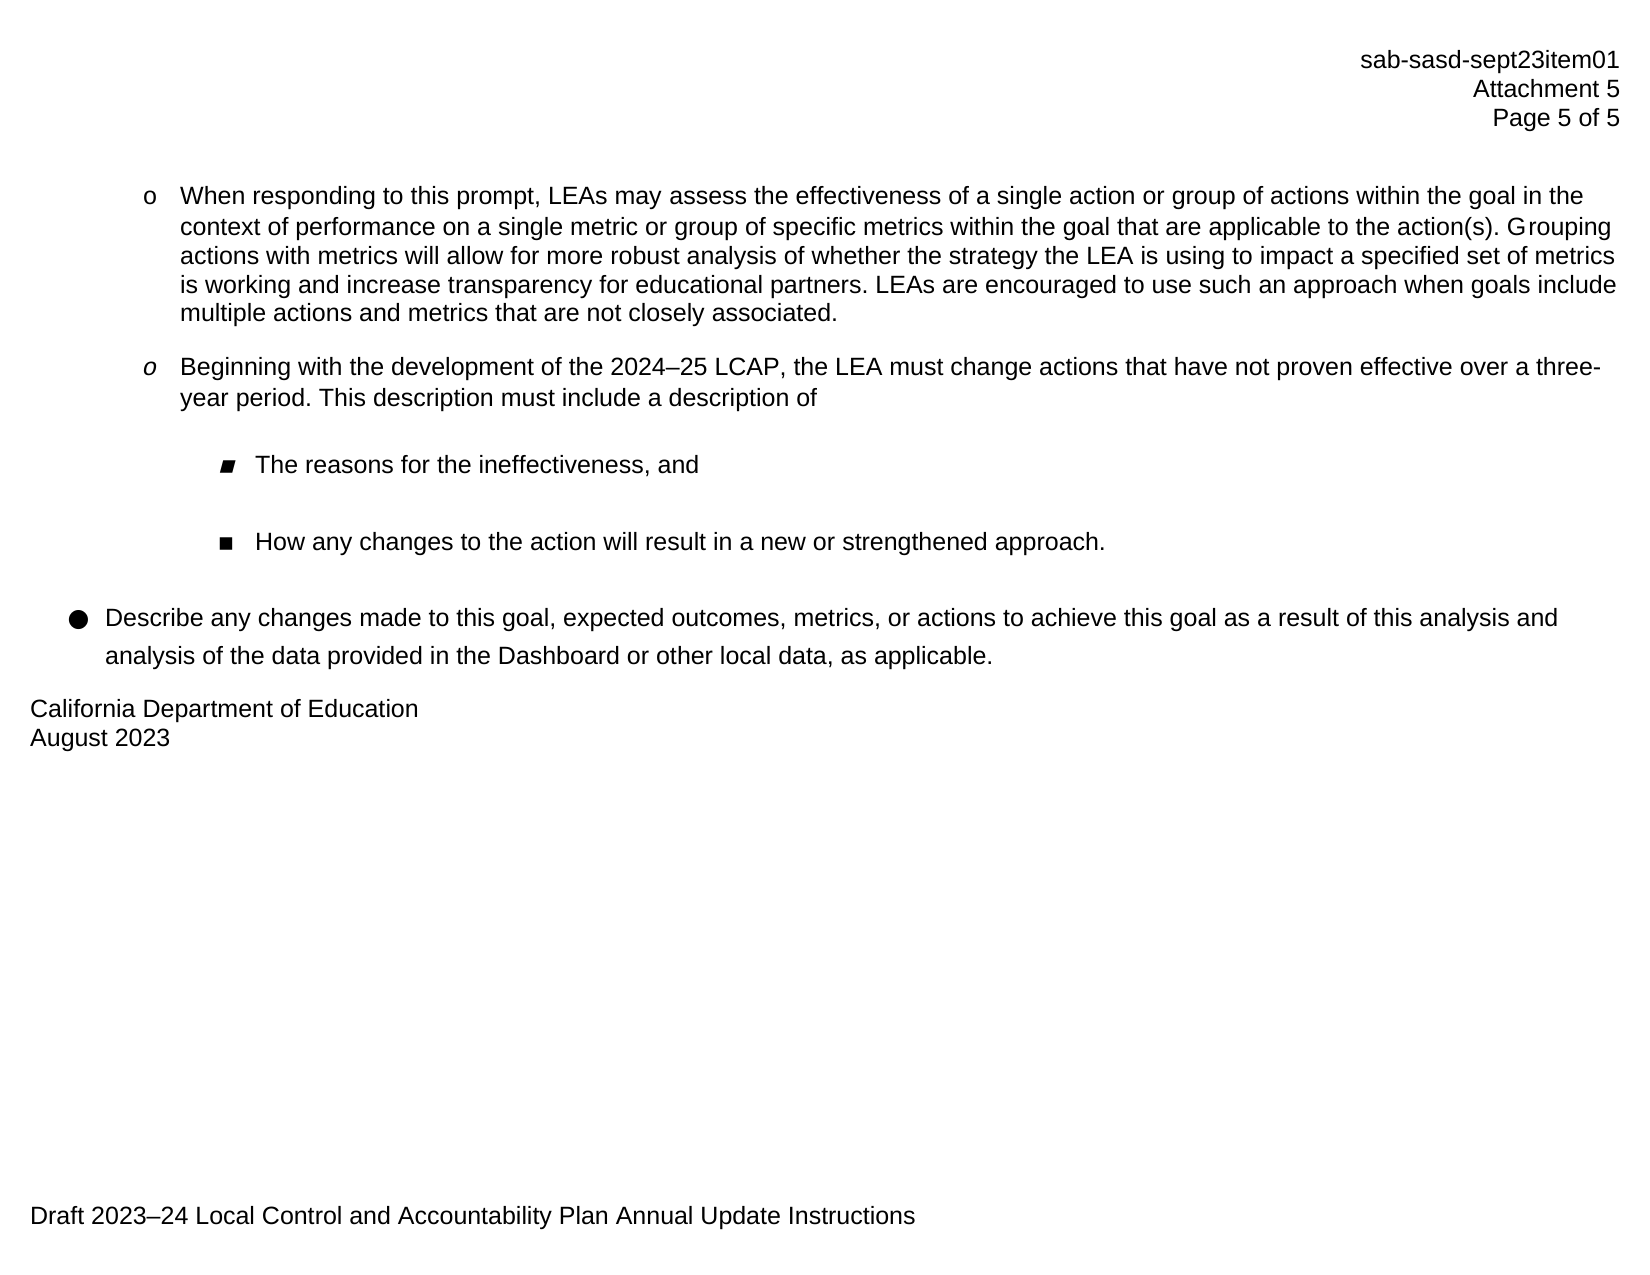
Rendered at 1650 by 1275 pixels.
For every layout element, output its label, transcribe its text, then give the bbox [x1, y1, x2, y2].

list How any changes to the action will result in a new or strengthened approach. [217, 513, 1620, 564]
text California Department of Education [30, 694, 1620, 723]
list Beginning with the development of the 2024–25 LCAP, the LEA must change actions that have not proven effective over a three-year period. This description must include a description of [142, 352, 1620, 412]
list When responding to this prompt, LEAs may assess the effectiveness of a single action or group of actions within the goal in the context of performance on a single metric or group of specific metrics within the goal that are applicable to the action(s). Grouping actions with metrics will allow for more robust analysis of whether the strategy the LEA is using to impact a specified set of metrics is working and increase transparency for educational partners. LEAs are encouraged to use such an approach when goals include multiple actions and metrics that are not closely associated. [142, 181, 1620, 327]
list Describe any changes made to this goal, expected outcomes, metrics, or actions to achieve this goal as a result of this analysis and analysis of the data provided in the Dashboard or other local data, as applicable. [67, 589, 1620, 669]
list The reasons for the ineffectiveness, and [217, 437, 1620, 488]
text August 2023 [30, 723, 1620, 752]
